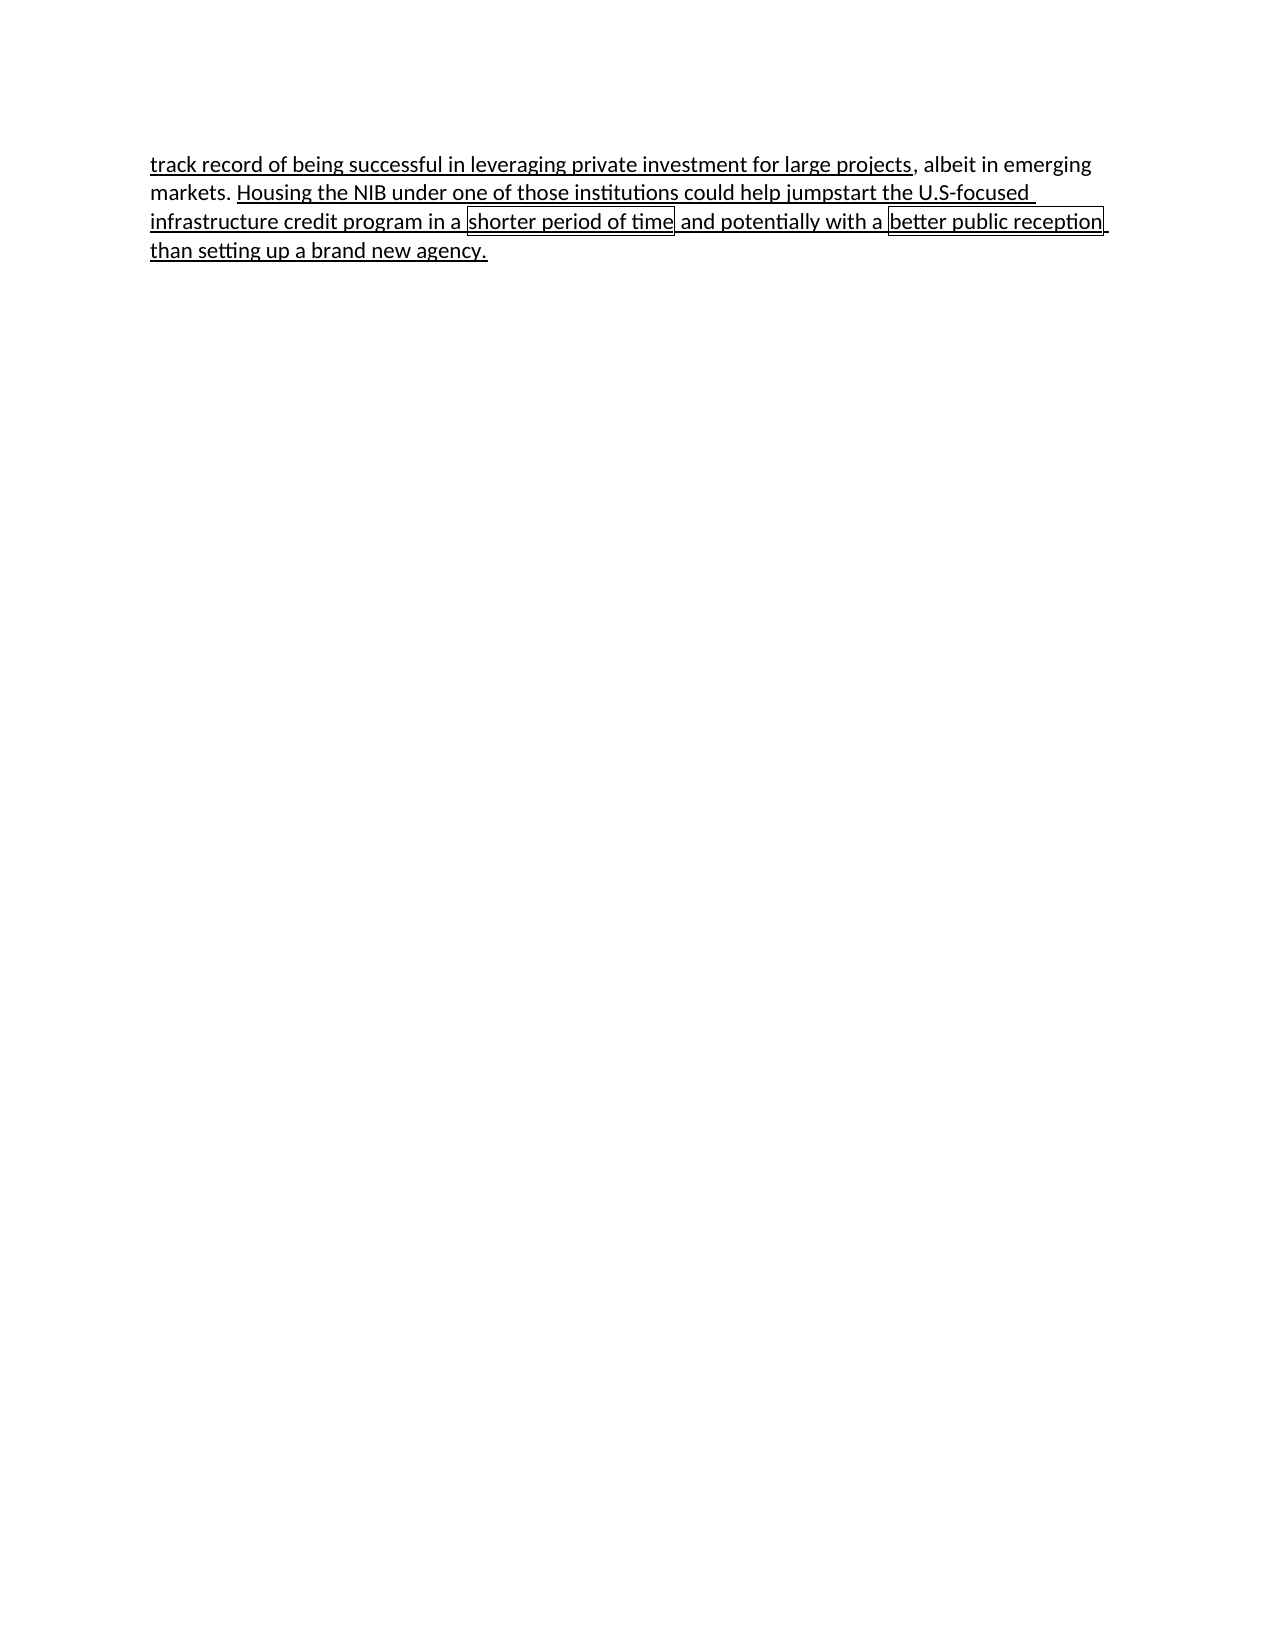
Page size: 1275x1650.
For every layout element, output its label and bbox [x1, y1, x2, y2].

text [150, 150, 1125, 264]
